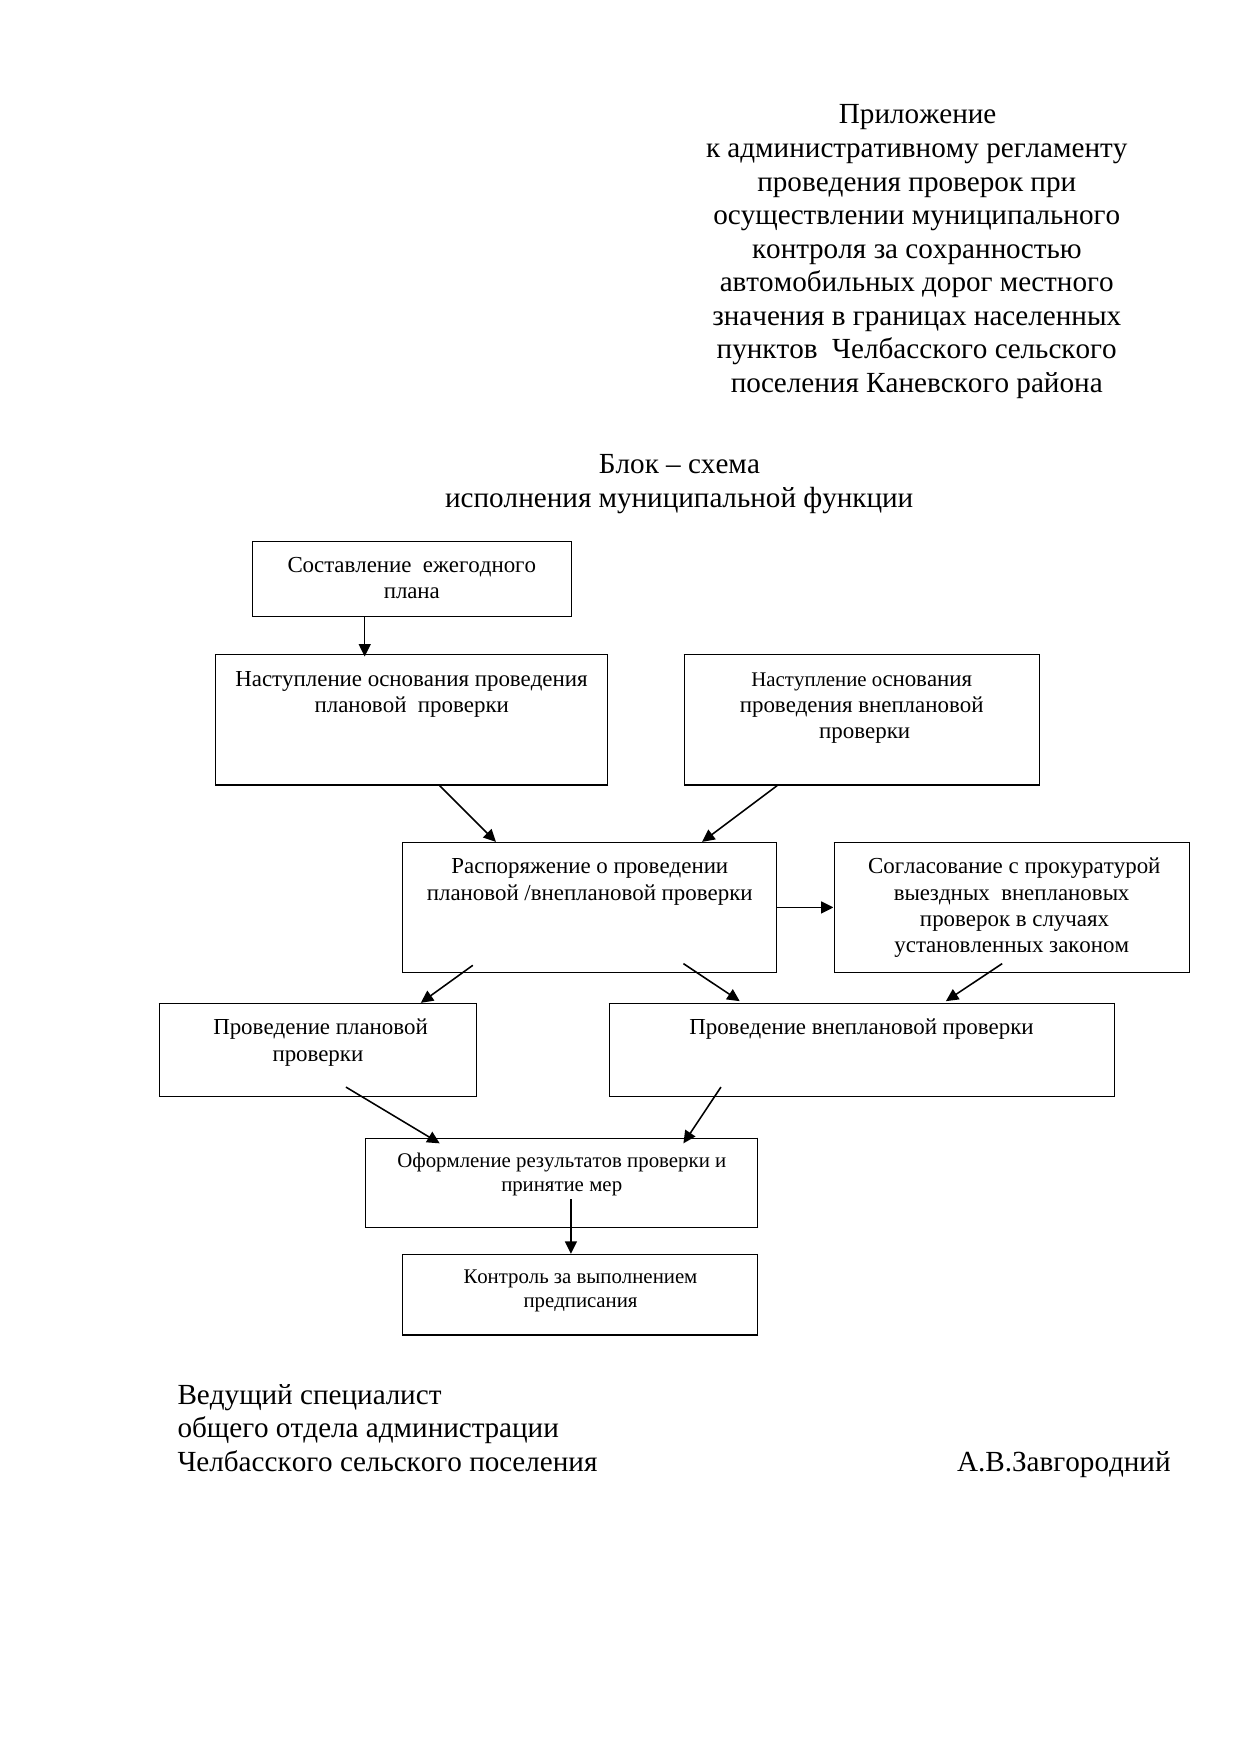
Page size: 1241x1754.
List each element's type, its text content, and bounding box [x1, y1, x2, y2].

text исполнения муниципальной функции [177, 480, 1181, 514]
text Ведущий специалист [177, 1377, 1181, 1411]
text Блок – схема [177, 447, 1181, 480]
text Челбасского сельского поселения А.В.Завгородний [177, 1444, 1181, 1478]
text общего отдела администрации [177, 1411, 1181, 1444]
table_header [664, 30, 1170, 423]
